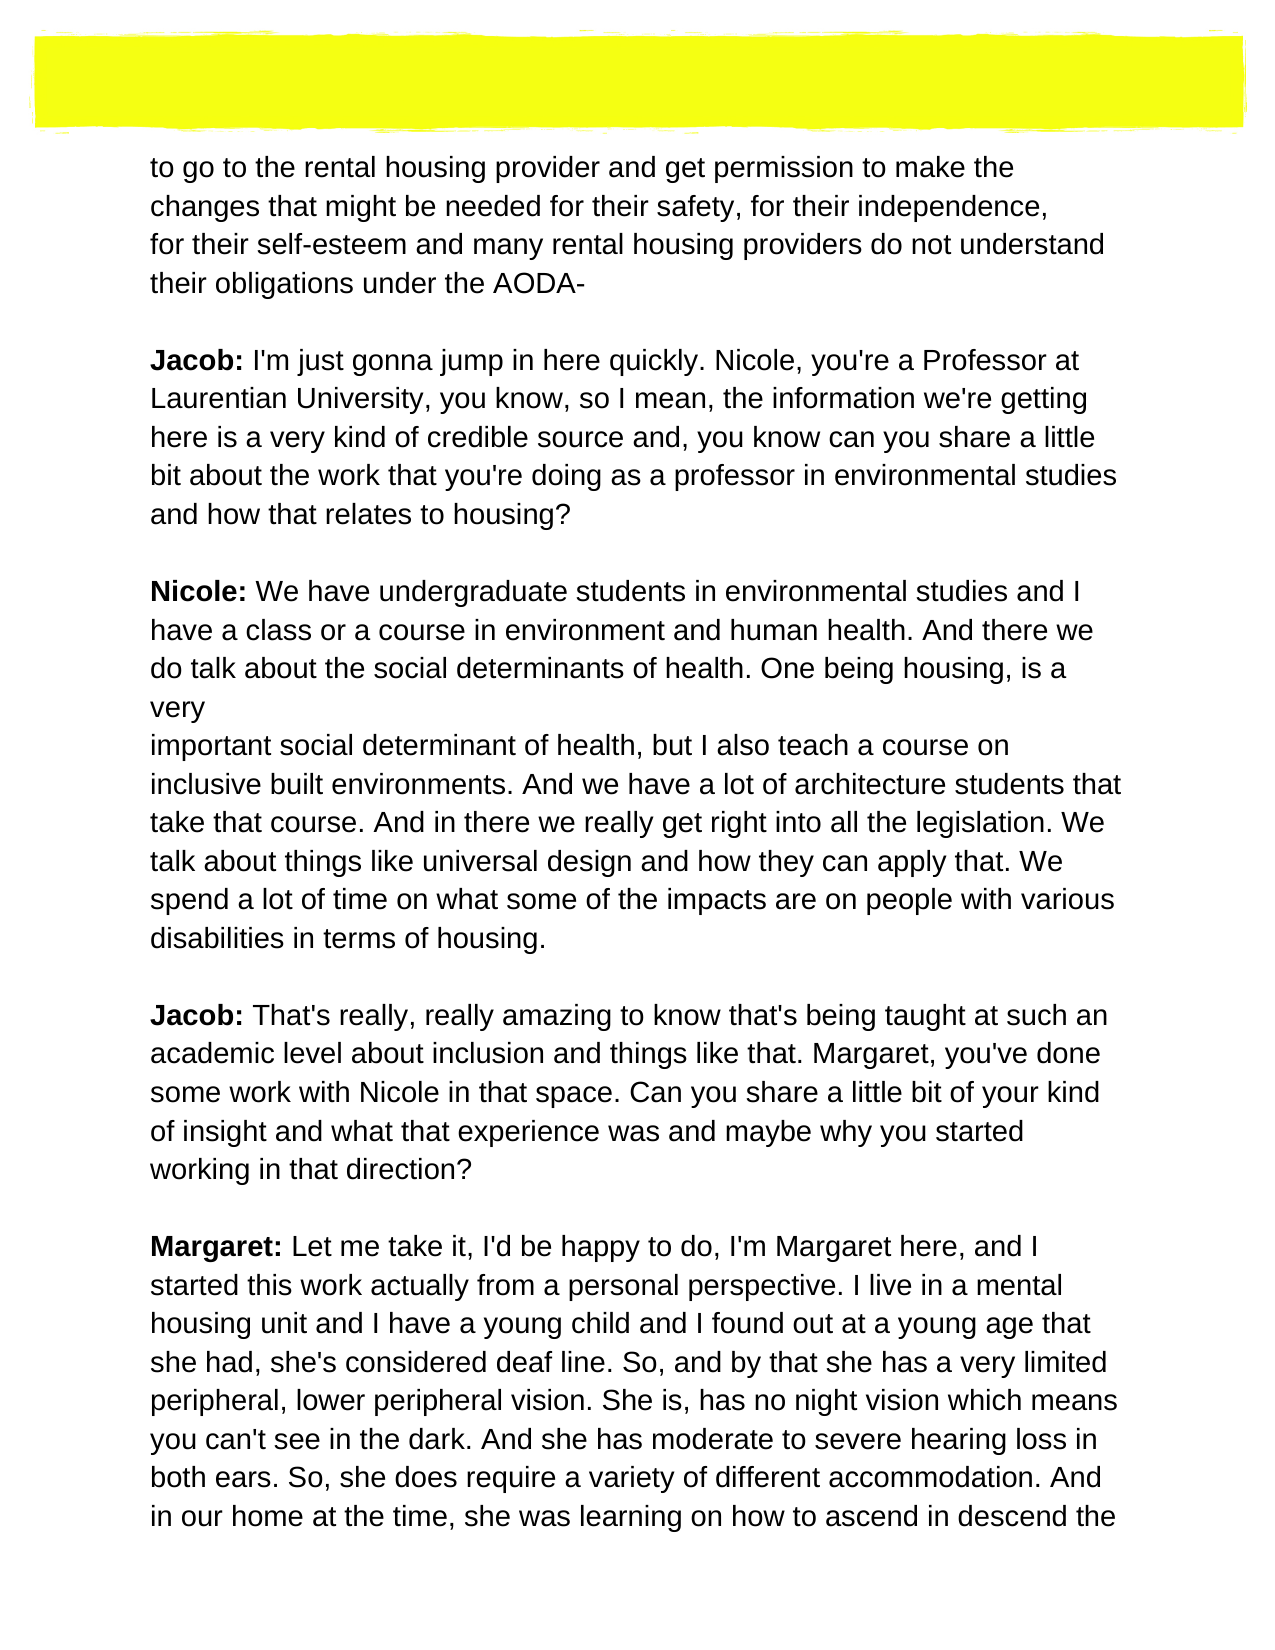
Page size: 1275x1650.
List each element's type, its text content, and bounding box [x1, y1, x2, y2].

text Nicole: We have undergraduate students in environmental studies and I have a class or a course in environment and human health. And there we do talk about the social determinants of health. One being housing, is a very [150, 574, 1125, 723]
text for their self-esteem and many rental housing providers do not understand their obligations under the AODA- [150, 227, 1125, 299]
text Jacob: That's really, really amazing to know that's being taught at such an academic level about inclusion and things like that. Margaret, you've done some work with Nicole in that space. Can you share a little bit of your kind of insight and what that experience was and maybe why you started working in that direction? [150, 998, 1125, 1186]
picture [28, 28, 1250, 135]
text important social determinant of health, but I also teach a course on inclusive built environments. And we have a lot of architecture students that take that course. And in there we really get right into all the legislation. We talk about things like universal design and how they can apply that. We spend a lot of time on what some of the impacts are on people with various disabilities in terms of housing. [150, 728, 1125, 954]
text Jacob: I'm just gonna jump in here quickly. Nicole, you're a Professor at Laurentian University, you know, so I mean, the information we're getting here is a very kind of credible source and, you know can you share a little bit about the work that you're doing as a professor in environmental studies and how that relates to housing? [150, 343, 1125, 530]
